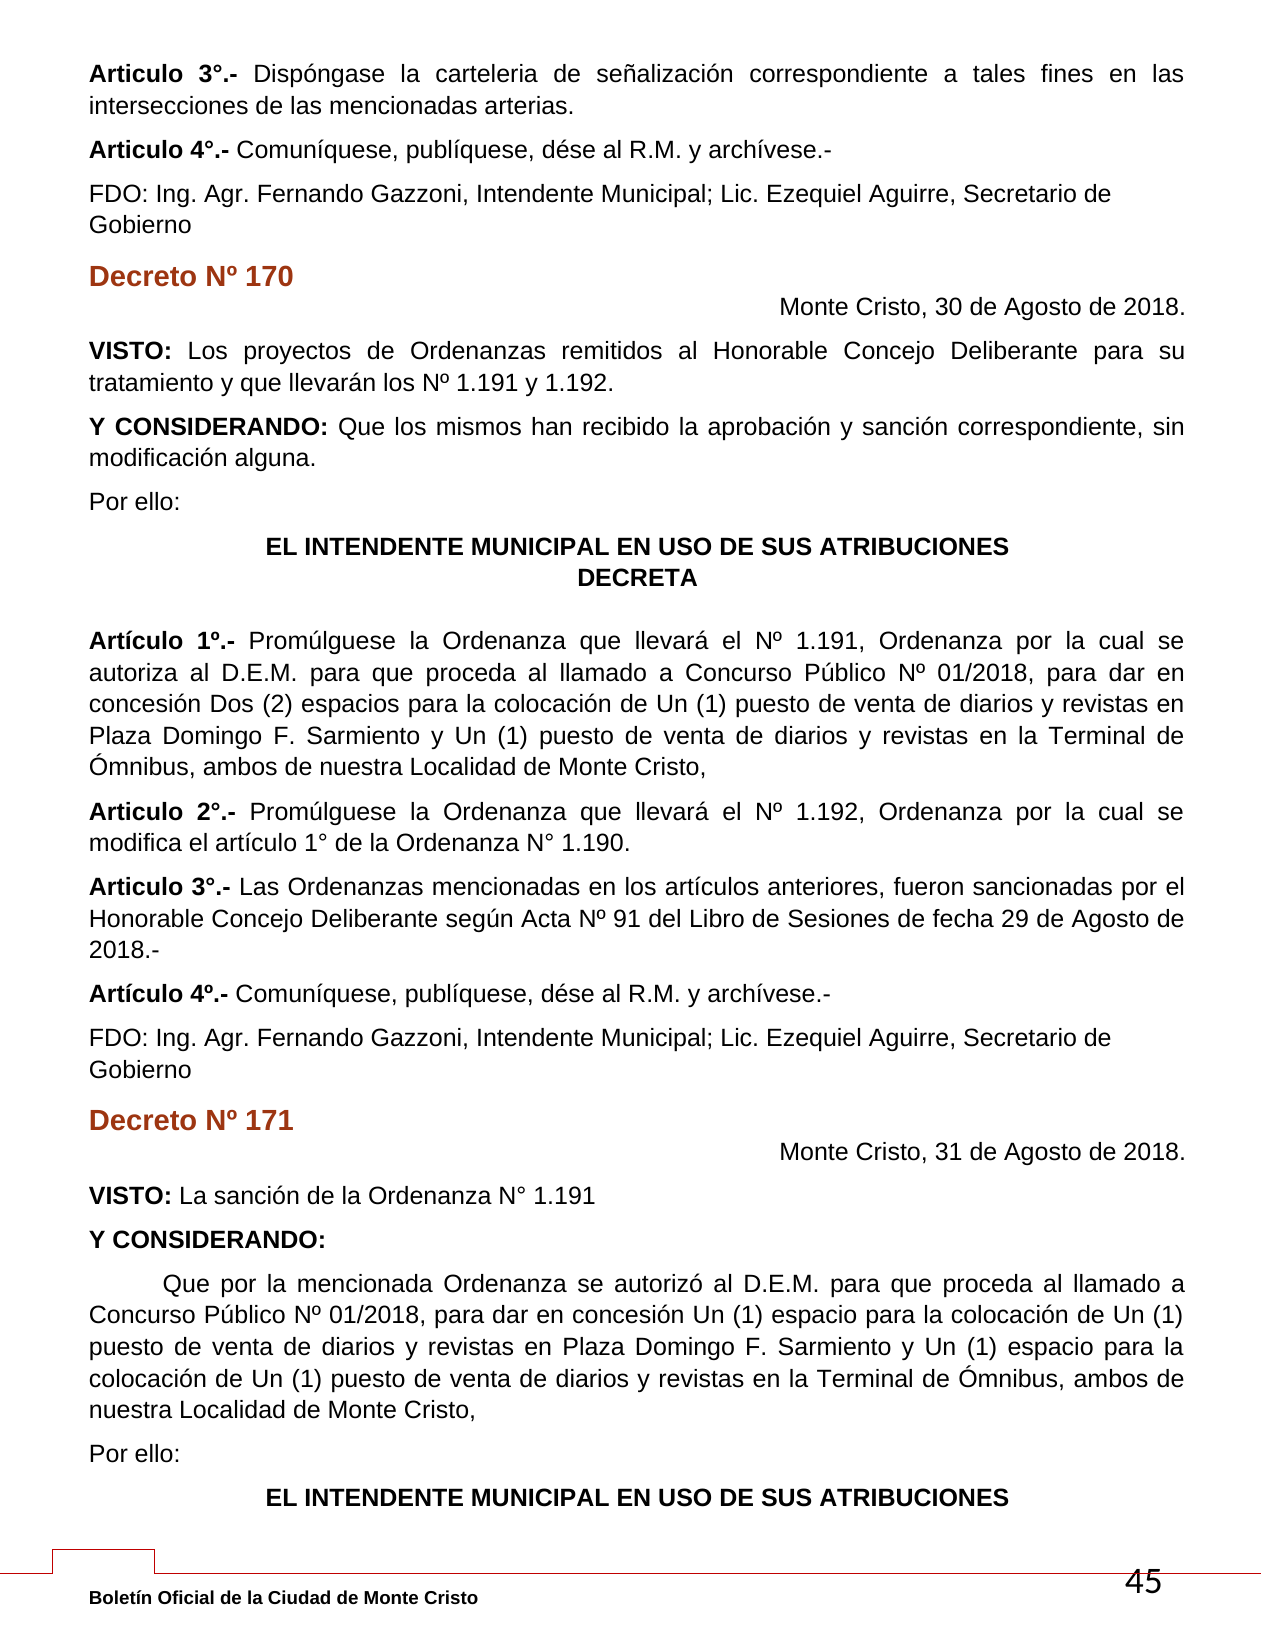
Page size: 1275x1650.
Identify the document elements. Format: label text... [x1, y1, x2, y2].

text Articulo 3°.- Las Ordenanzas mencionadas en los artículos anteriores, fueron sancionadas por el Honorable Concejo Deliberante según Acta Nº 91 del Libro de Sesiones de fecha 29 de Agosto de 2018.- [89, 872, 1186, 964]
text Monte Cristo, 30 de Agosto de 2018. [89, 292, 1186, 321]
subtitle Decreto Nº 170 [89, 258, 1186, 292]
text Y CONSIDERANDO: Que los mismos han recibido la aprobación y sanción correspondiente, sin modificación alguna. [89, 412, 1186, 472]
text Articulo 2°.- Promúlguese la Ordenanza que llevará el Nº 1.192, Ordenanza por la cual se modifica el artículo 1° de la Ordenanza N° 1.190. [89, 796, 1186, 857]
subtitle Decreto Nº 171 [89, 1103, 1186, 1137]
text EL INTENDENTE MUNICIPAL EN USO DE SUS ATRIBUCIONES [89, 1483, 1186, 1512]
text Articulo 4°.- Comuníquese, publíquese, dése al R.M. y archívese.- [89, 135, 1186, 163]
text Por ello: [89, 487, 1186, 516]
text Artículo 4º.- Comuníquese, publíquese, dése al R.M. y archívese.- [89, 979, 1186, 1008]
text VISTO: Los proyectos de Ordenanzas remitidos al Honorable Concejo Deliberante para su tratamiento y que llevarán los Nº 1.191 y 1.192. [89, 336, 1186, 396]
text Articulo 3°.- Dispóngase la carteleria de señalización correspondiente a tales fines en las intersecciones de las mencionadas arterias. [89, 59, 1186, 119]
text Y CONSIDERANDO: [89, 1225, 1186, 1253]
text DECRETA [89, 563, 1186, 592]
text VISTO: La sanción de la Ordenanza N° 1.191 [89, 1181, 1186, 1209]
text EL INTENDENTE MUNICIPAL EN USO DE SUS ATRIBUCIONES [89, 531, 1186, 560]
text Artículo 1º.- Promúlguese la Ordenanza que llevará el Nº 1.191, Ordenanza por la cual se autoriza al D.E.M. para que proceda al llamado a Concurso Público Nº 01/2018, para dar en concesión Dos (2) espacios para la colocación de Un (1) puesto de venta de diarios y revistas en Plaza Domingo F. Sarmiento y Un (1) puesto de venta de diarios y revistas en la Terminal de Ómnibus, ambos de nuestra Localidad de Monte Cristo, [89, 626, 1186, 781]
text FDO: Ing. Agr. Fernando Gazzoni, Intendente Municipal; Lic. Ezequiel Aguirre, Secretario de Gobierno [89, 1023, 1186, 1084]
text Por ello: [89, 1439, 1186, 1468]
text Monte Cristo, 31 de Agosto de 2018. [89, 1137, 1186, 1165]
text FDO: Ing. Agr. Fernando Gazzoni, Intendente Municipal; Lic. Ezequiel Aguirre, Secretario de Gobierno [89, 179, 1186, 239]
text Que por la mencionada Ordenanza se autorizó al D.E.M. para que proceda al llamado a Concurso Público Nº 01/2018, para dar en concesión Un (1) espacio para la colocación de Un (1) puesto de venta de diarios y revistas en Plaza Domingo F. Sarmiento y Un (1) espacio para la colocación de Un (1) puesto de venta de diarios y revistas en la Terminal de Ómnibus, ambos de nuestra Localidad de Monte Cristo, [89, 1269, 1186, 1424]
